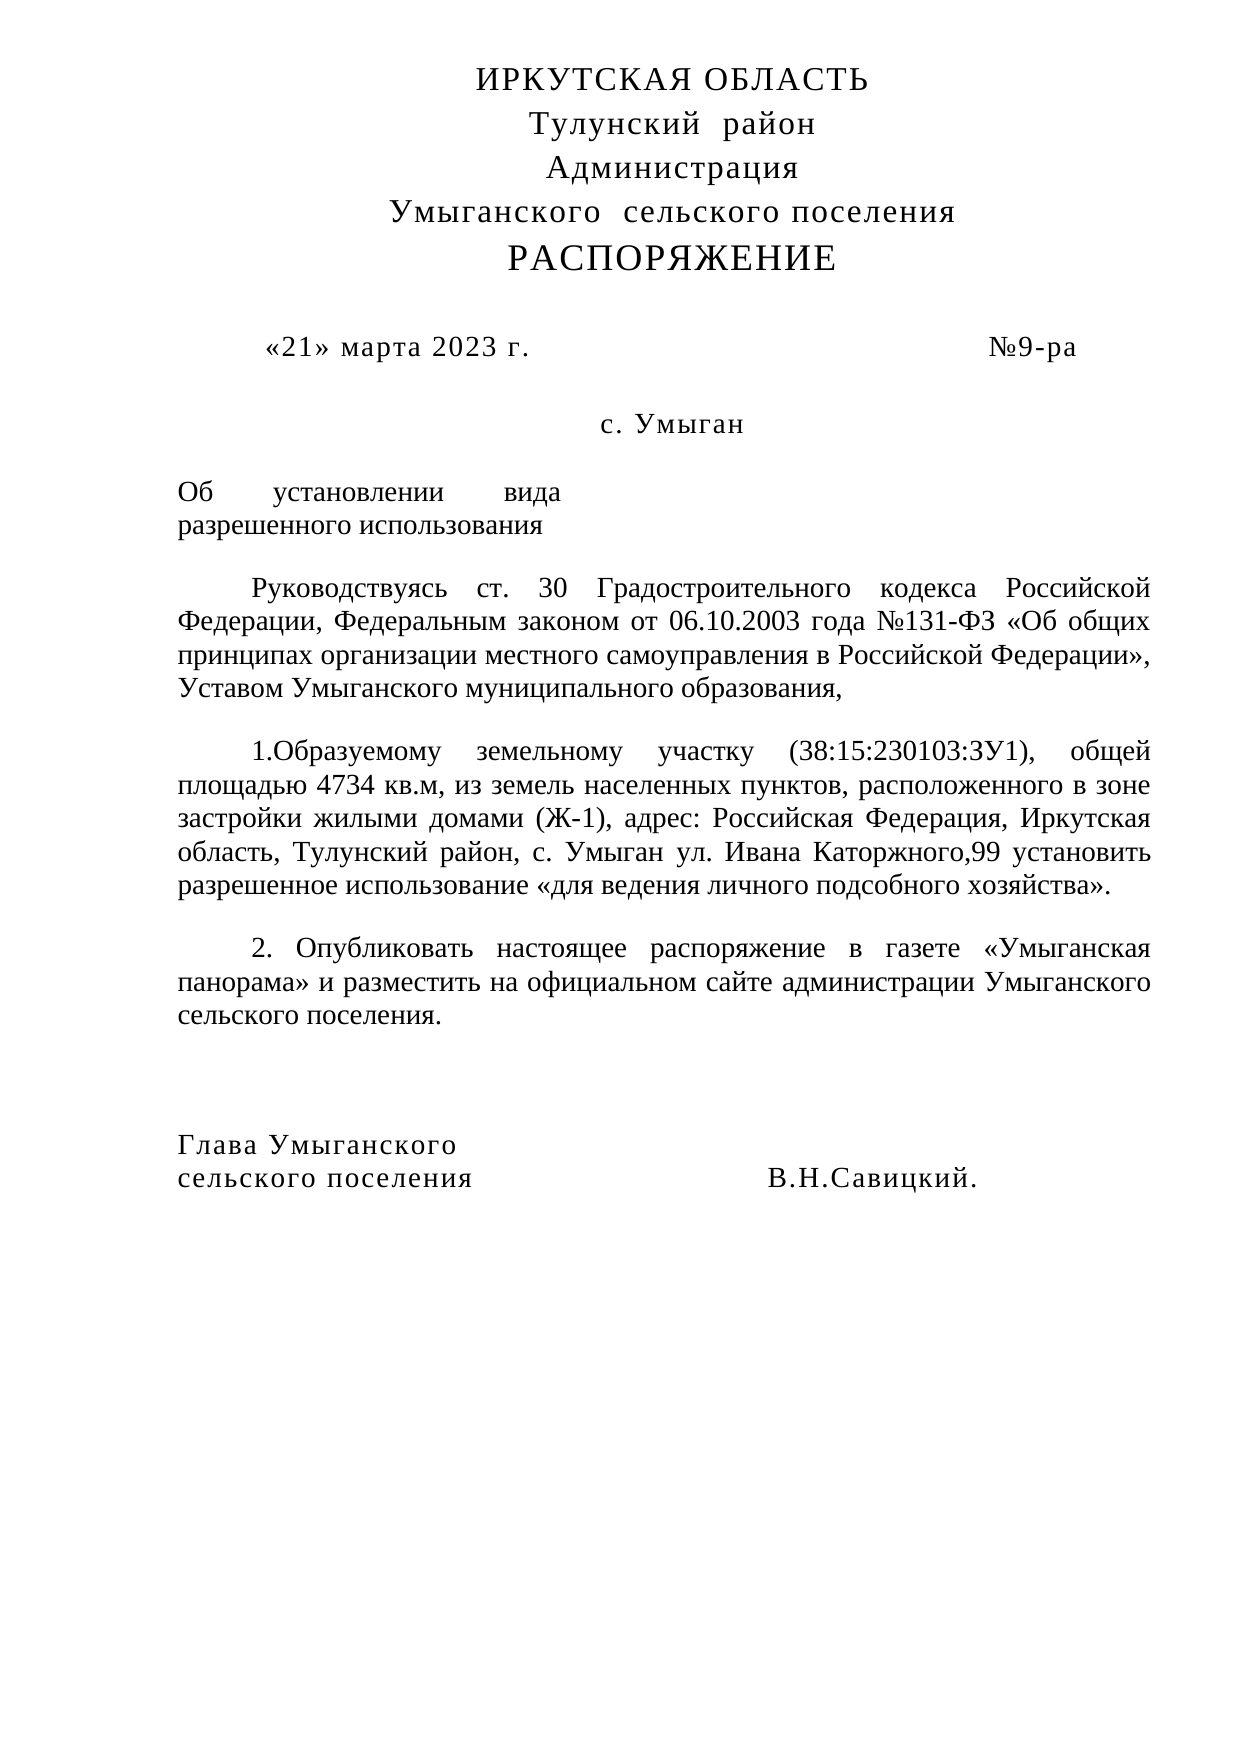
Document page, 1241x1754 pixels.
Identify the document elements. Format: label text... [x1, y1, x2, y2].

text Администрация [0, 147, 1240, 186]
text Глава Умыганского [177, 1127, 1240, 1161]
text Умыганского сельского поселения [0, 191, 1240, 229]
text сельского поселения В.Н.Савицкий. [177, 1161, 1240, 1194]
text Об установлении вида разрешенного использования [177, 474, 561, 541]
text с. Умыган [0, 406, 1240, 439]
text Тулунский район [0, 103, 1240, 141]
text ИРКУТСКАЯ ОБЛАСТЬ [0, 59, 1240, 97]
text Руководствуясь ст. 30 Градостроительного кодекса Российской Федерации, Федеральным законом от 06.10.2003 года №131-ФЗ «Об общих принципах организации местного самоуправления в Российской Федерации», Уставом Умыганского муниципального образования, [177, 570, 1152, 704]
text 2. Опубликовать настоящее распоряжение в газете «Умыганская панорама» и разместить на официальном сайте администрации Умыганского сельского поселения. [177, 930, 1152, 1031]
text «21» марта 2023 г. №9-ра [0, 329, 1240, 362]
text 1.Образуемому земельному участку (38:15:230103:ЗУ1), общей площадью 4734 кв.м, из земель населенных пунктов, расположенного в зоне застройки жилыми домами (Ж-1), адрес: Российская Федерация, Иркутская область, Тулунский район, с. Умыган ул. Ивана Каторжного,99 установить разрешенное использование «для ведения личного подсобного хозяйства». [177, 733, 1152, 901]
text РАСПОРЯЖЕНИЕ [0, 235, 1240, 278]
